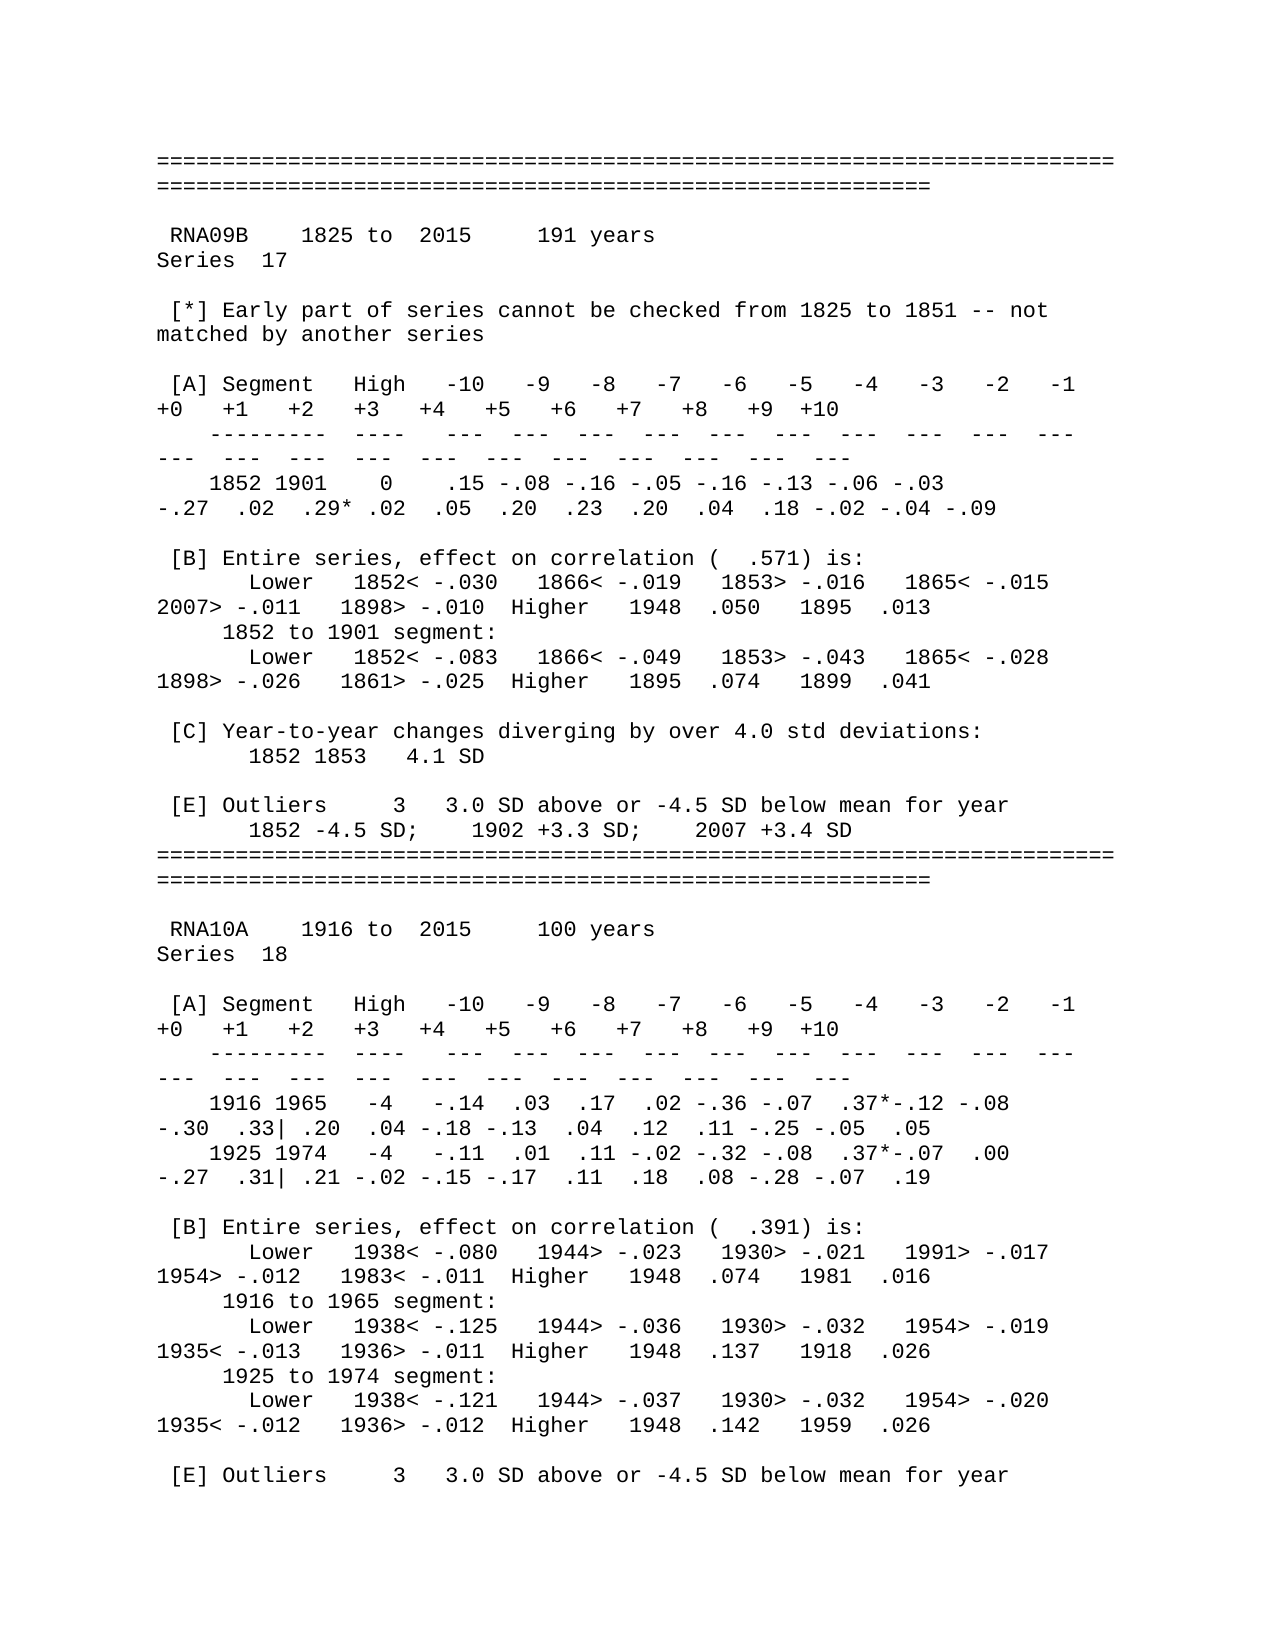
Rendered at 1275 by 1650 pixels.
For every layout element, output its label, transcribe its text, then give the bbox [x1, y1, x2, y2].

text Lower 1938< -.080 1944> -.023 1930> -.021 1991> -.017 1954> -.012 1983< -.011 Higher 1948 .074 1981 .016 [156, 1241, 1118, 1290]
text ==================================================================================================================================== [156, 844, 1118, 894]
text [*] Early part of series cannot be checked from 1825 to 1851 -- not matched by another series [156, 299, 1118, 348]
text Lower 1938< -.125 1944> -.036 1930> -.032 1954> -.019 1935< -.013 1936> -.011 Higher 1948 .137 1918 .026 [156, 1315, 1118, 1365]
text RNA09B 1825 to 2015 191 years Series 17 [156, 224, 1118, 274]
text 1916 to 1965 segment: [156, 1290, 1118, 1315]
text Lower 1852< -.030 1866< -.019 1853> -.016 1865< -.015 2007> -.011 1898> -.010 Higher 1948 .050 1895 .013 [156, 571, 1118, 621]
text [B] Entire series, effect on correlation ( .391) is: [156, 1216, 1118, 1241]
text 1925 to 1974 segment: [156, 1365, 1118, 1389]
text 1925 1974 -4 -.11 .01 .11 -.02 -.32 -.08 .37*-.07 .00 -.27 .31| .21 -.02 -.15 -.17 .11 .18 .08 -.28 -.07 .19 [156, 1142, 1118, 1191]
text [A] Segment High -10 -9 -8 -7 -6 -5 -4 -3 -2 -1 +0 +1 +2 +3 +4 +5 +6 +7 +8 +9 +10 [156, 373, 1118, 423]
text [B] Entire series, effect on correlation ( .571) is: [156, 547, 1118, 571]
text [C] Year-to-year changes diverging by over 4.0 std deviations: [156, 720, 1118, 745]
text Lower 1852< -.083 1866< -.049 1853> -.043 1865< -.028 1898> -.026 1861> -.025 Higher 1895 .074 1899 .041 [156, 646, 1118, 695]
text ==================================================================================================================================== [156, 150, 1118, 199]
text RNA10A 1916 to 2015 100 years Series 18 [156, 918, 1118, 968]
text 1852 to 1901 segment: [156, 621, 1118, 646]
text [E] Outliers 3 3.0 SD above or -4.5 SD below mean for year [156, 1464, 1118, 1489]
text [E] Outliers 3 3.0 SD above or -4.5 SD below mean for year [156, 794, 1118, 819]
text --------- ---- --- --- --- --- --- --- --- --- --- --- --- --- --- --- --- --- --- --- --- --- --- [156, 423, 1118, 472]
text 1916 1965 -4 -.14 .03 .17 .02 -.36 -.07 .37*-.12 -.08 -.30 .33| .20 .04 -.18 -.13 .04 .12 .11 -.25 -.05 .05 [156, 1092, 1118, 1142]
text --------- ---- --- --- --- --- --- --- --- --- --- --- --- --- --- --- --- --- --- --- --- --- --- [156, 1042, 1118, 1092]
text 1852 1901 0 .15 -.08 -.16 -.05 -.16 -.13 -.06 -.03 -.27 .02 .29* .02 .05 .20 .23 .20 .04 .18 -.02 -.04 -.09 [156, 472, 1118, 522]
text 1852 -4.5 SD; 1902 +3.3 SD; 2007 +3.4 SD [156, 819, 1118, 844]
text Lower 1938< -.121 1944> -.037 1930> -.032 1954> -.020 1935< -.012 1936> -.012 Higher 1948 .142 1959 .026 [156, 1389, 1118, 1439]
text 1852 1853 4.1 SD [156, 745, 1118, 770]
text [A] Segment High -10 -9 -8 -7 -6 -5 -4 -3 -2 -1 +0 +1 +2 +3 +4 +5 +6 +7 +8 +9 +10 [156, 993, 1118, 1042]
